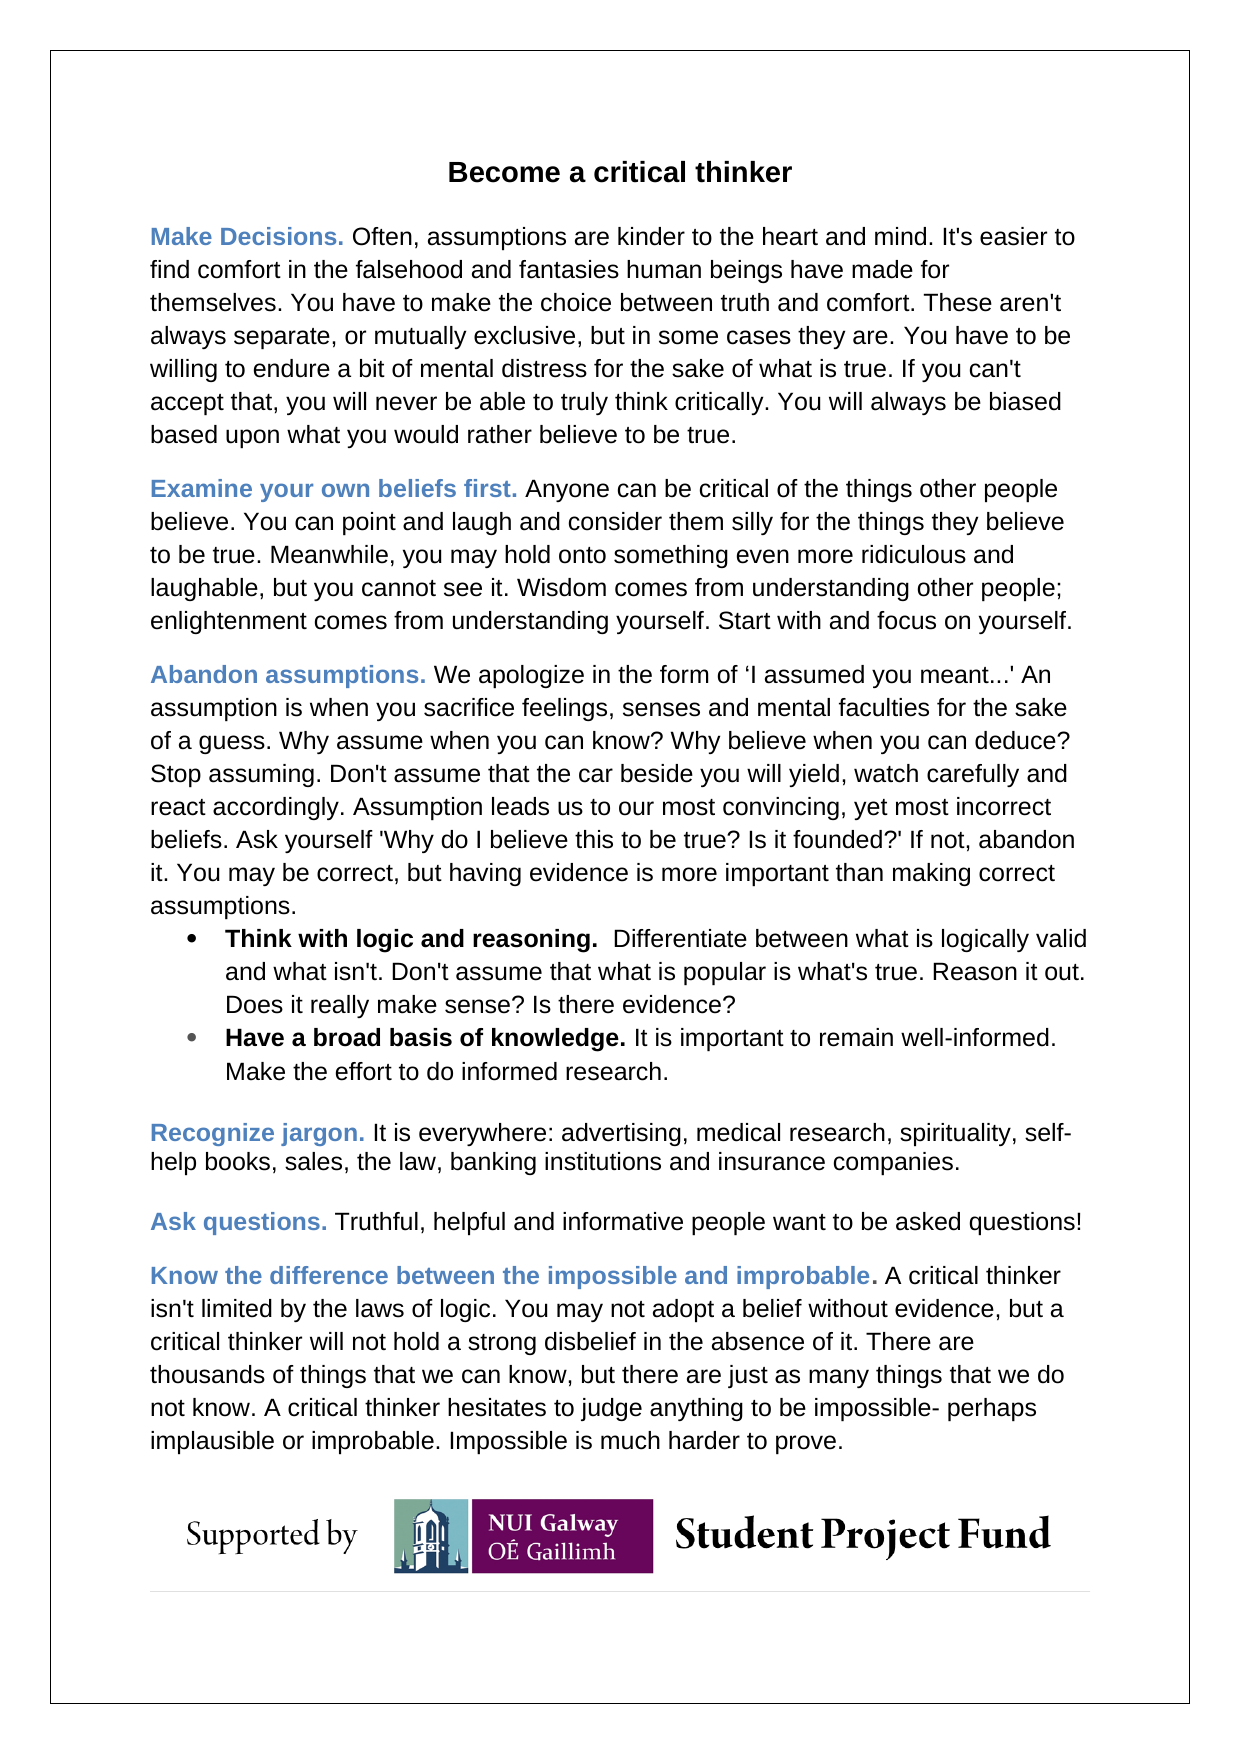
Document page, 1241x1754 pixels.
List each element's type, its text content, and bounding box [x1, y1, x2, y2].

text Recognize jargon. It is everywhere: advertising, medical research, spirituality, self-help books, sales, the law, banking institutions and insurance companies. [150, 1089, 1090, 1176]
text Make Decisions. Often, assumptions are kinder to the heart and mind. It's easier to find comfort in the falsehood and fantasies human beings have made for themselves. You have to make the choice between truth and comfort. These aren't always separate, or mutually exclusive, but in some cases they are. You have to be willing to endure a bit of mental distress for the sake of what is true. If you can't accept that, you will never be able to truly think critically. You will always be biased based upon what you would rather believe to be true. [150, 189, 1090, 449]
text Examine your own beliefs first. Anyone can be critical of the things other people believe. You can point and laugh and consider them silly for the things they believe to be true. Meanwhile, you may hold onto something even more ridiculous and laughable, but you cannot see it. Wisdom comes from understanding other people; enlightenment comes from understanding yourself. Start with and focus on yourself. [150, 474, 1090, 635]
text Know the difference between the impossible and improbable. A critical thinker isn't limited by the laws of logic. You may not adopt a belief without evidence, but a critical thinker will not hold a strong disbelief in the absence of it. There are thousands of things that we can know, but there are just as many things that we do not know. A critical thinker hesitates to judge anything to be impossible- perhaps implausible or improbable. Impossible is much harder to prove. [150, 1261, 1090, 1454]
list Have a broad basis of knowledge. It is important to remain well-informed. Make the effort to do informed research. [187, 1023, 1090, 1085]
picture [150, 1479, 1091, 1593]
text Abandon assumptions. We apologize in the form of ‘I assumed you meant...' An assumption is when you sacrifice feelings, senses and mental faculties for the sake of a guess. Why assume when you can know? Why believe when you can deduce? Stop assuming. Don't assume that the car beside you will yield, watch carefully and react accordingly. Assumption leads us to our most convincing, yet most incorrect beliefs. Ask yourself 'Why do I believe this to be true? Is it founded?' If not, abandon it. You may be correct, but having evidence is more important than making correct assumptions. [150, 660, 1090, 920]
text Become a critical thinker [150, 150, 1090, 189]
list Think with logic and reasoning. Differentiate between what is logically valid and what isn't. Don't assume that what is popular is what's true. Reason it out. Does it really make sense? Is there evidence? [187, 924, 1090, 1019]
text Ask questions. Truthful, helpful and informative people want to be asked questions! [150, 1197, 1090, 1236]
